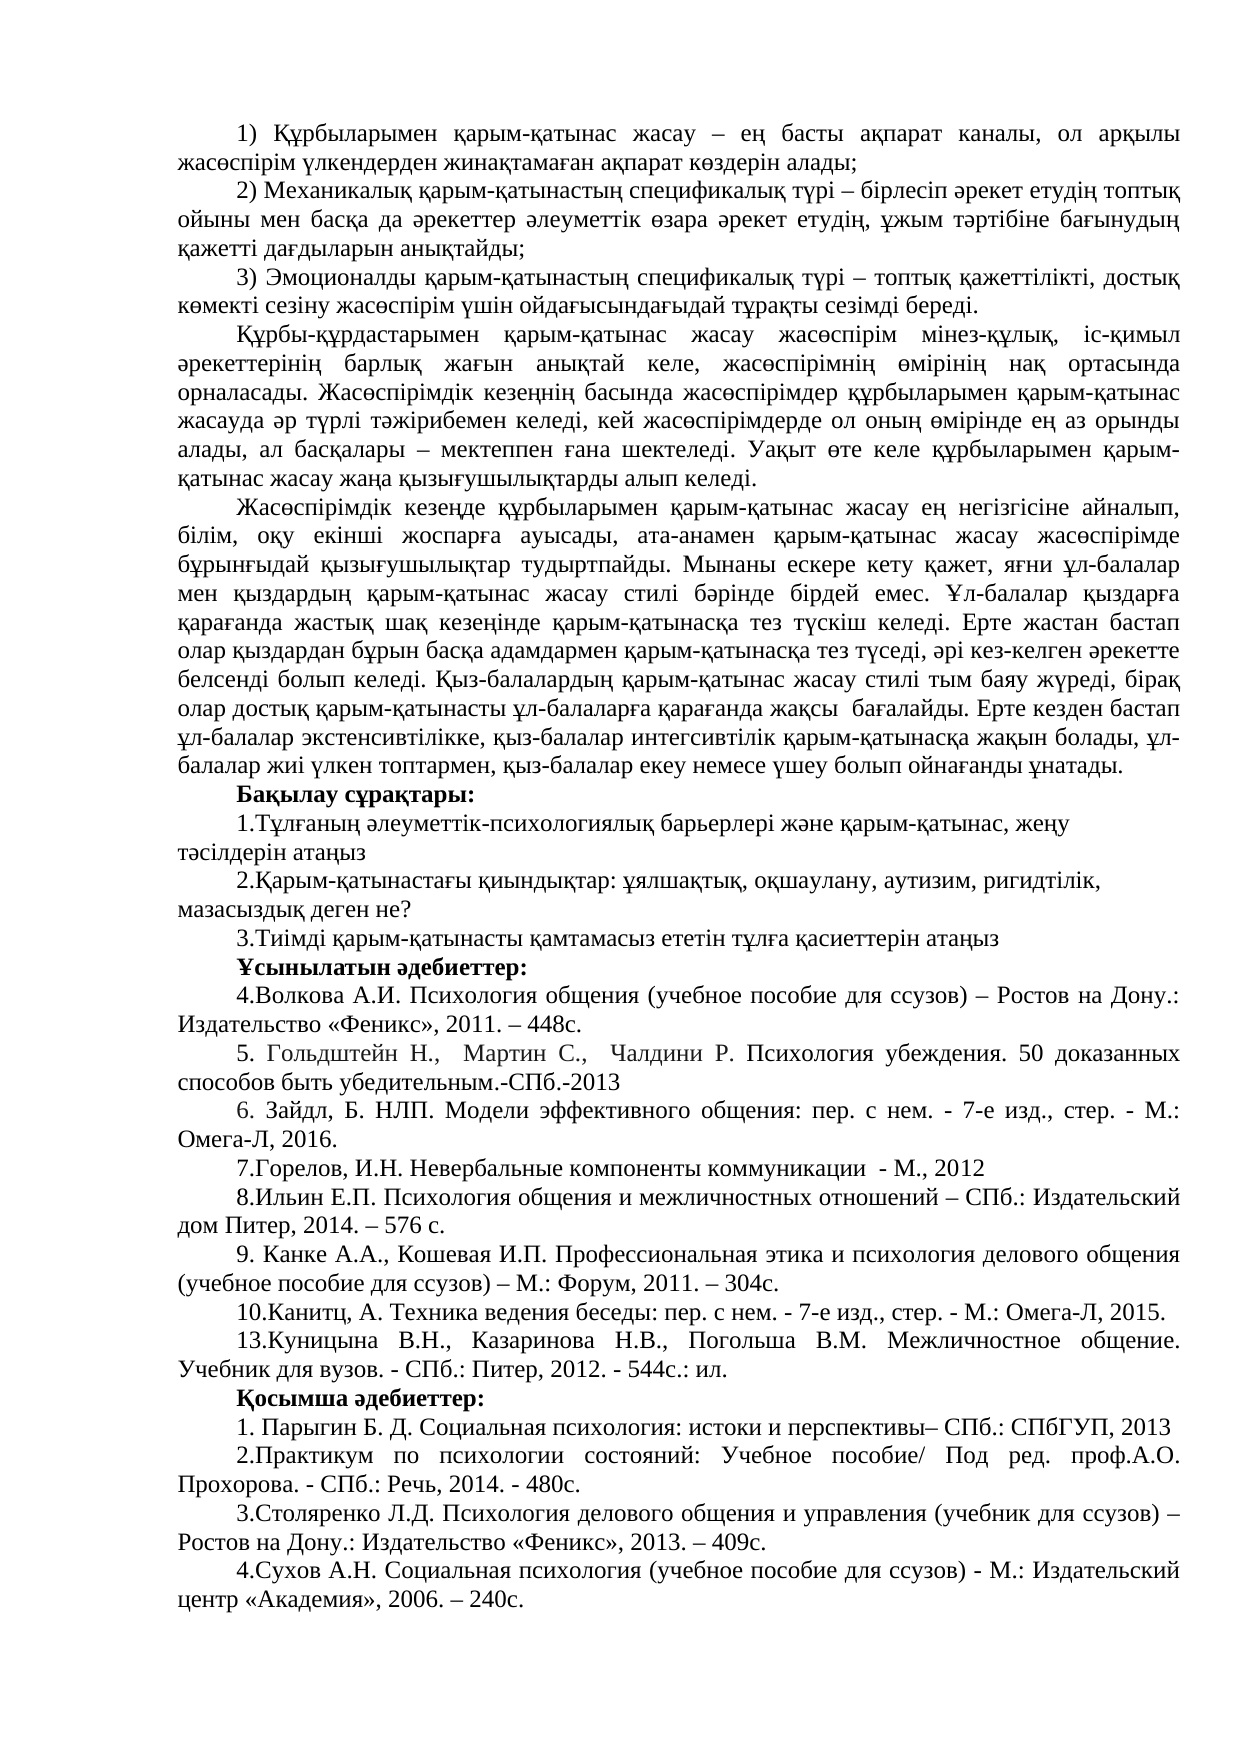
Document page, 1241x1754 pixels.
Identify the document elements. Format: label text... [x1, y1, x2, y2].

text 1. Парыгин Б. Д. Социальная психология: истоки и перспективы– СПб.: СПбГУП, 2013 [177, 1412, 1181, 1441]
text 3) Эмоционалды қарым-қатынастың спецификалық түрі – топтық қажеттілікті, достық көмекті сезіну жасөспірім үшін ойдағысындағыдай тұрақты сезімді береді. [177, 262, 1181, 319]
list 13.Куницына В.Н., Казаринова Н.В., Погольша В.М. Межличностное общение. Учебник для вузов. - СПб.: Питер, 2012. - 544с.: ил. [177, 1326, 1181, 1383]
text 8.Ильин Е.П. Психология общения и межличностных отношений – СПб.: Издательский дом Питер, 2014. – 576 с. [177, 1182, 1181, 1239]
text Ұсынылатын әдебиеттер: [177, 952, 1181, 981]
text 1.Тұлғаның әлеуметтік-психологиялық барьерлері және қарым-қатынас, жеңу тәсілдерін атаңыз [177, 808, 1181, 866]
text 6. Зайдл, Б. НЛП. Модели эффективного общения: пер. с нем. - 7-е изд., стер. - М.: Омега-Л, 2016. [177, 1096, 1181, 1153]
text Бақылау сұрақтары: [177, 779, 1181, 808]
text 1) Құрбыларымен қарым-қатынас жасау – ең басты ақпарат каналы, ол арқылы жасөспірім үлкендерден жинақтамаған ақпарат көздерін алады; [177, 118, 1181, 176]
list 2.Практикум по психологии состояний: Учебное пособие/ Под ред. проф.А.О. Прохорова. - СПб.: Речь, 2014. - 480с. [177, 1441, 1181, 1498]
text 3.Тиімді қарым-қатынасты қамтамасыз ететін тұлға қасиеттерін атаңыз [177, 923, 1181, 952]
list 10.Канитц, А. Техника ведения беседы: пер. с нем. - 7-е изд., стер. - М.: Омега-Л, 2015. [177, 1297, 1181, 1326]
text 2) Механикалық қарым-қатынастың спецификалық түрі – бірлесіп әрекет етудің топтық ойыны мен басқа да әрекеттер әлеуметтік өзара әрекет етудің, ұжым тәртібіне бағынудың қажетті дағдыларын анықтайды; [177, 176, 1181, 262]
text 5. Гольдштейн Н., Мартин С., Чалдини Р. Психология убеждения. 50 доказанных способов быть убедительным.-СПб.-2013 [177, 1038, 1181, 1096]
text Жасөспірімдік кезеңде құрбыларымен қарым-қатынас жасау ең негізгісіне айналып, білім, оқу екінші жоспарға ауысады, ата-анамен қарым-қатынас жасау жасөспірімде бұрынғыдай қызығушылықтар тудыртпайды. Мынаны ескере кету қажет, яғни ұл-балалар мен қыздардың қарым-қатынас жасау стилі бәрінде бірдей емес. Ұл-балалар қыздарға қарағанда жастық шақ кезеңінде қарым-қатынасқа тез түскіш келеді. Ерте жастан бастап олар қыздардан бұрын басқа адамдармен қарым-қатынасқа тез түседі, әрі кез-келген әрекетте белсенді болып келеді. Қыз-балалардың қарым-қатынас жасау стилі тым баяу жүреді, бірақ олар достық қарым-қатынасты ұл-балаларға қарағанда жақсы бағалайды. Ерте кезден бастап ұл-балалар экстенсивтілікке, қыз-балалар интегсивтілік қарым-қатынасқа жақын болады, ұл-балалар жиі үлкен топтармен, қыз-балалар екеу немесе үшеу болып ойнағанды ұнатады. [177, 492, 1181, 779]
text 7.Горелов, И.Н. Невербальные компоненты коммуникации - М., 2012 [177, 1153, 1181, 1182]
text 4.Сухов А.Н. Социальная психология (учебное пособие для ссузов) - М.: Издательский центр «Академия», 2006. – 240с. [177, 1556, 1181, 1613]
text 2.Қарым-қатынастағы қиындықтар: ұялшақтық, оқшаулану, аутизим, ригидтілік, мазасыздық деген не? [177, 866, 1181, 923]
text Құрбы-құрдастарымен қарым-қатынас жасау жасөспірім мінез-құлық, іс-қимыл әрекеттерінің барлық жағын анықтай келе, жасөспірімнің өмірінің нақ ортасында орналасады. Жасөспірімдік кезеңнің басында жасөспірімдер құрбыларымен қарым-қатынас жасауда әр түрлі тәжірибемен келеді, кей жасөспірімдерде ол оның өмірінде ең аз орынды алады, ал басқалары – мектеппен ғана шектеледі. Уақыт өте келе құрбыларымен қарым-қатынас жасау жаңа қызығушылықтарды алып келеді. [177, 319, 1181, 492]
text 3.Столяренко Л.Д. Психология делового общения и управления (учебник для ссузов) – Ростов на Дону.: Издательство «Феникс», 2013. – 409с. [177, 1498, 1181, 1556]
list 4.Волкова А.И. Психология общения (учебное пособие для ссузов) – Ростов на Дону.: Издательство «Феникс», 2011. – 448с. [177, 981, 1181, 1038]
text Қосымша әдебиеттер: [177, 1383, 1181, 1412]
text 9. Канке А.А., Кошевая И.П. Профессиональная этика и психология делового общения (учебное пособие для ссузов) – М.: Форум, 2011. – 304с. [177, 1239, 1181, 1297]
